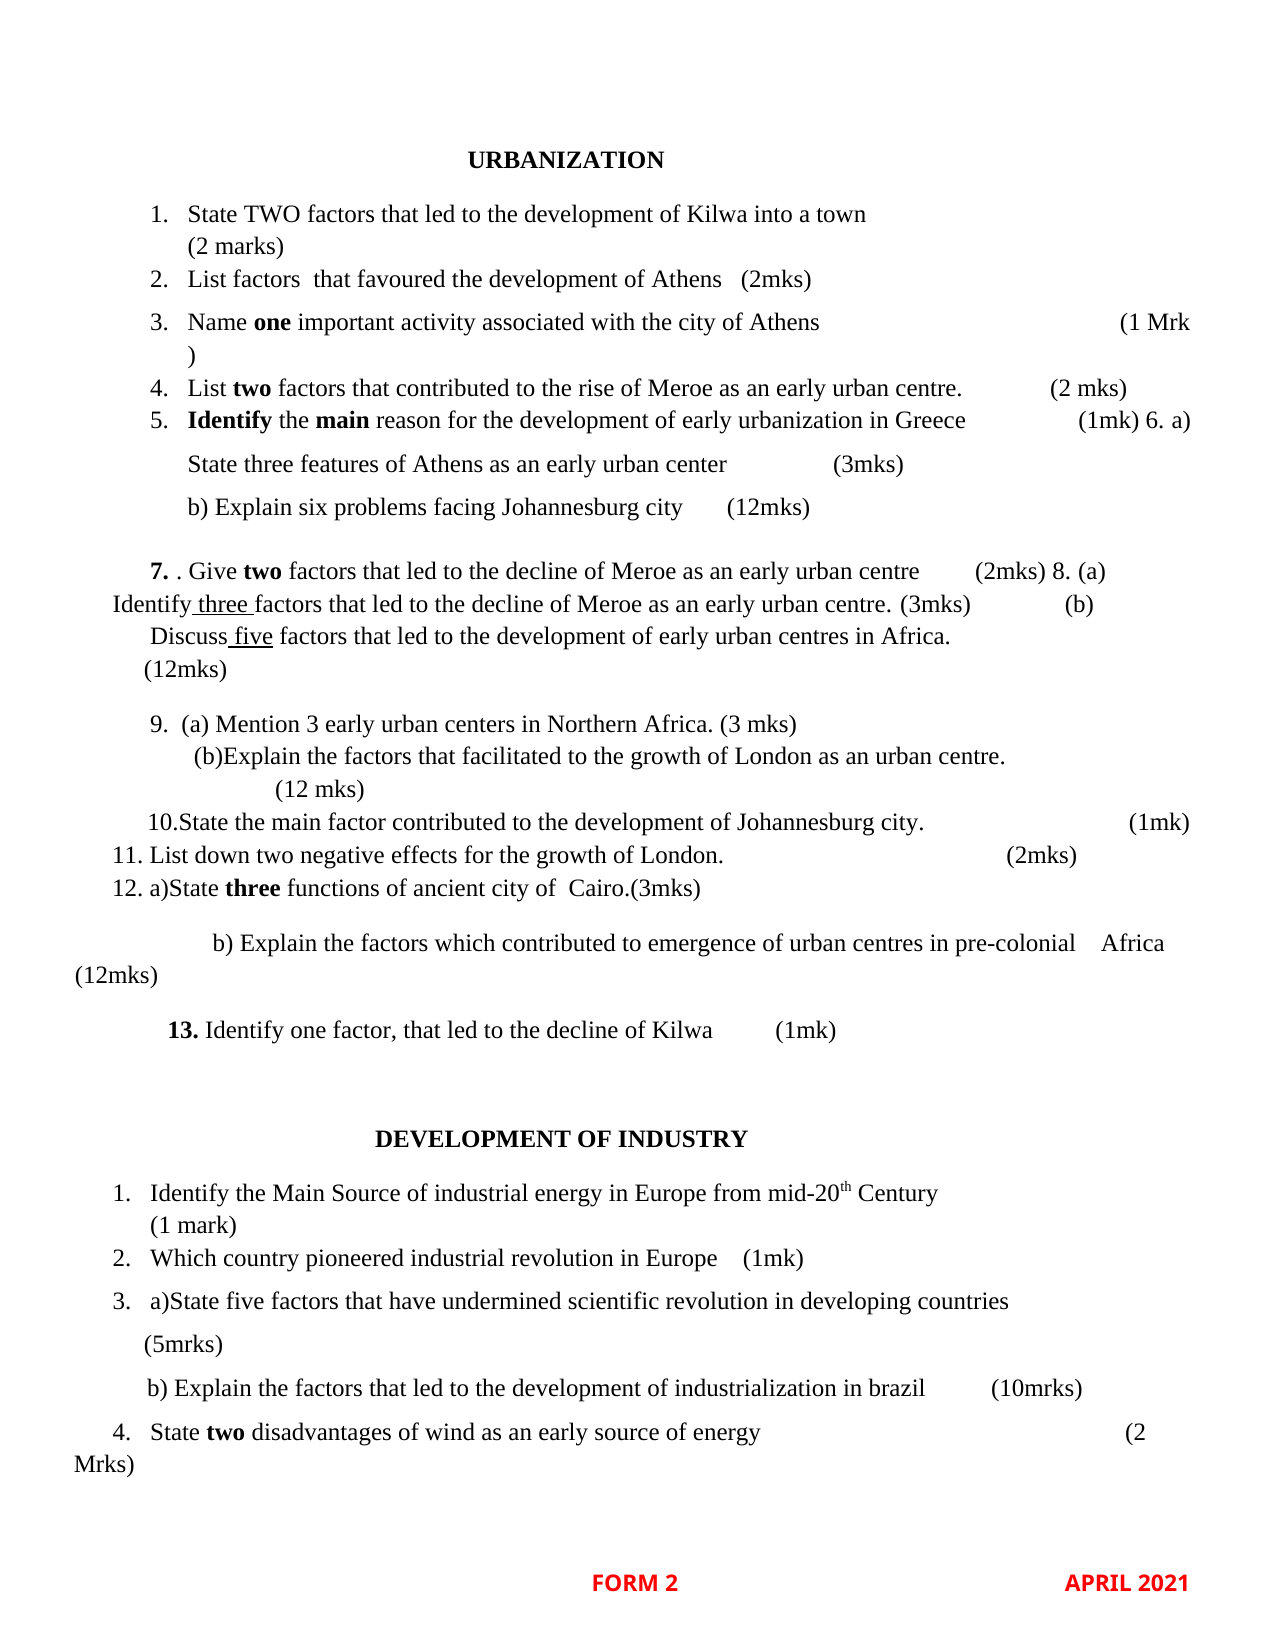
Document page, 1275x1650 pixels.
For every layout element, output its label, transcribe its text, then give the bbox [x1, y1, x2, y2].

text Mrks) [73, 1449, 1196, 1478]
text b) Explain six problems facing Johannesburg city (12mks) [150, 492, 1196, 521]
text URBANIZATION [73, 145, 1196, 174]
list Identify the main reason for the development of early urbanization in Greece (1mk) 6. a) State three features of Athens as an early urban center (3mks) [150, 406, 1196, 477]
text b) Explain the factors which contributed to emergence of urban centres in pre-colonial Africa (12mks) [73, 928, 1196, 989]
text (b)Explain the factors that facilitated to the growth of London as an urban centre. [112, 741, 1196, 770]
text DEVELOPMENT OF INDUSTRY [375, 1124, 1196, 1153]
text (12 mks) [112, 774, 1196, 803]
list State TWO factors that led to the development of Kilwa into a town (2 marks) [150, 199, 1196, 260]
list a)State five factors that have undermined scientific revolution in developing countries [112, 1286, 1196, 1315]
list Name one important activity associated with the city of Athens (1 Mrk ) [150, 307, 1196, 369]
list a)State three functions of ancient city of Cairo.(3mks) [112, 873, 1196, 902]
list Which country pioneered industrial revolution in Europe (1mk) [112, 1243, 1196, 1272]
list List factors that favoured the development of Athens (2mks) [150, 264, 1196, 293]
list List down two negative effects for the growth of London. (2mks) [112, 840, 1196, 869]
text 7. . Give two factors that led to the decline of Meroe as an early urban centre (2mks) 8. (a) Identify three factors that led to the decline of Meroe as an early urban centre. (3mks) (b) Discuss five factors that led to the development of early urban centres in Africa. [112, 556, 1121, 650]
text (12mks) [73, 654, 1196, 683]
list State two disadvantages of wind as an early source of energy (2 [112, 1417, 1196, 1445]
text b) Explain the factors that led to the development of industrialization in brazil (10mrks) [75, 1373, 1196, 1401]
text 13. Identify one factor, that led to the decline of Kilwa (1mk) [73, 1015, 1196, 1044]
list List two factors that contributed to the rise of Meroe as an early urban centre. (2 mks) [150, 373, 1196, 401]
text 9. (a) Mention 3 early urban centers in Northern Africa. (3 mks) [112, 709, 1196, 737]
text 10.State the main factor contributed to the development of Johannesburg city. (1mk) [75, 807, 1196, 836]
text (5mrks) [75, 1329, 1196, 1358]
list Identify the Main Source of industrial energy in Europe from mid-20th Century (1 mark) [112, 1178, 1196, 1239]
